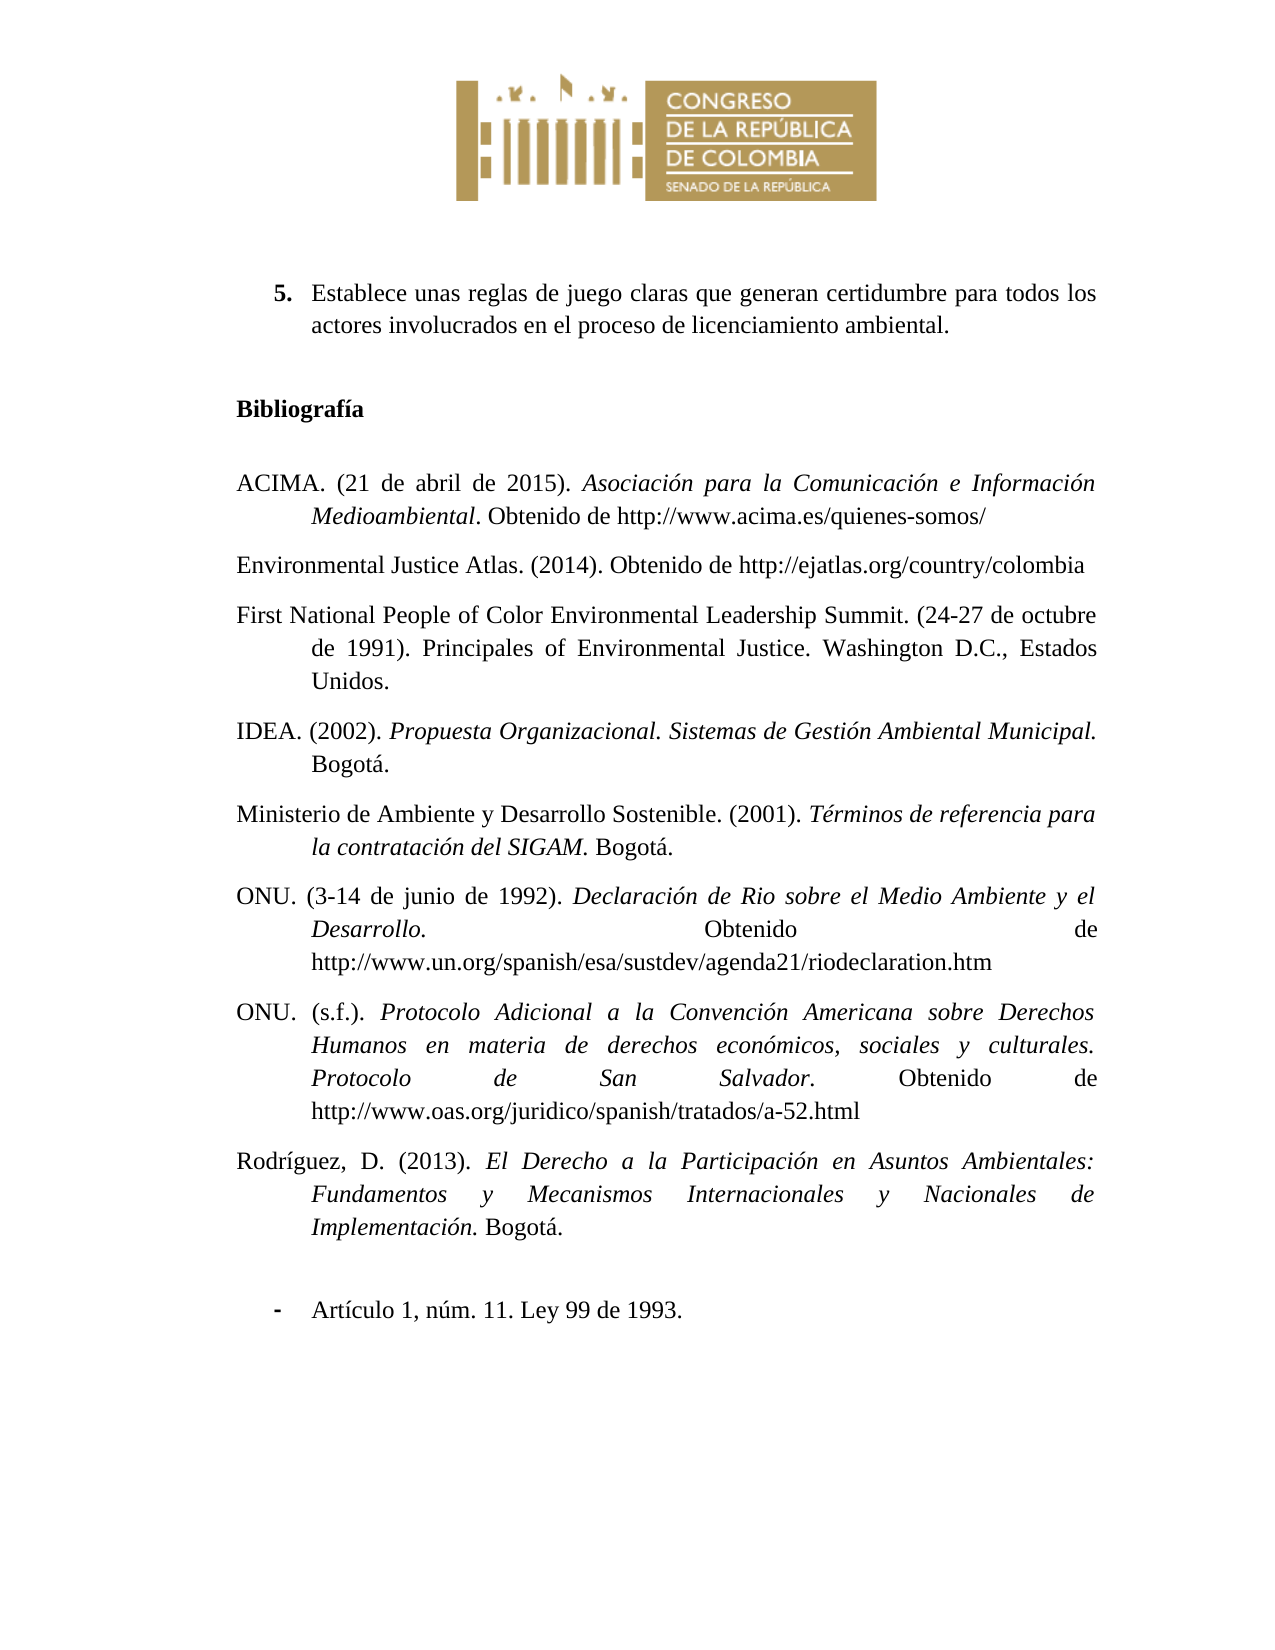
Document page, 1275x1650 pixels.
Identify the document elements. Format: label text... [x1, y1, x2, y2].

list Establece unas reglas de juego claras que generan certidumbre para todos los actores involucrados en el proceso de licenciamiento ambiental. [274, 278, 1098, 339]
text Rodríguez, D. (2013). El Derecho a la Participación en Asuntos Ambientales: Fundamentos y Mecanismos Internacionales y Nacionales de Implementación. Bogotá. [236, 1146, 1098, 1241]
list Artículo 1, núm. 11. Ley 99 de 1993. [274, 1295, 1098, 1325]
text IDEA. (2002). Propuesta Organizacional. Sistemas de Gestión Ambiental Municipal. Bogotá. [236, 716, 1098, 778]
text ONU. (3-14 de junio de 1992). Declaración de Rio sobre el Medio Ambiente y el Desarrollo. Obtenido de http://www.un.org/spanish/esa/sustdev/agenda21/riodeclaration.htm [236, 881, 1098, 976]
text ONU. (s.f.). Protocolo Adicional a la Convención Americana sobre Derechos Humanos en materia de derechos económicos, sociales y culturales. Protocolo de San Salvador. Obtenido de http://www.oas.org/juridico/spanish/tratados/a-52.html [236, 997, 1098, 1125]
text ACIMA. (21 de abril de 2015). Asociación para la Comunicación e Información Medioambiental. Obtenido de http://www.acima.es/quienes-somos/ [236, 468, 1098, 530]
text First National People of Color Environmental Leadership Summit. (24-27 de octubre de 1991). Principales of Environmental Justice. Washington D.C., Estados Unidos. [236, 600, 1098, 695]
text Environmental Justice Atlas. (2014). Obtenido de http://ejatlas.org/country/colombia [236, 551, 1098, 579]
text Ministerio de Ambiente y Desarrollo Sostenible. (2001). Términos de referencia para la contratación del SIGAM. Bogotá. [236, 799, 1098, 861]
picture [456, 73, 878, 201]
subtitle Bibliografía [236, 394, 1098, 422]
